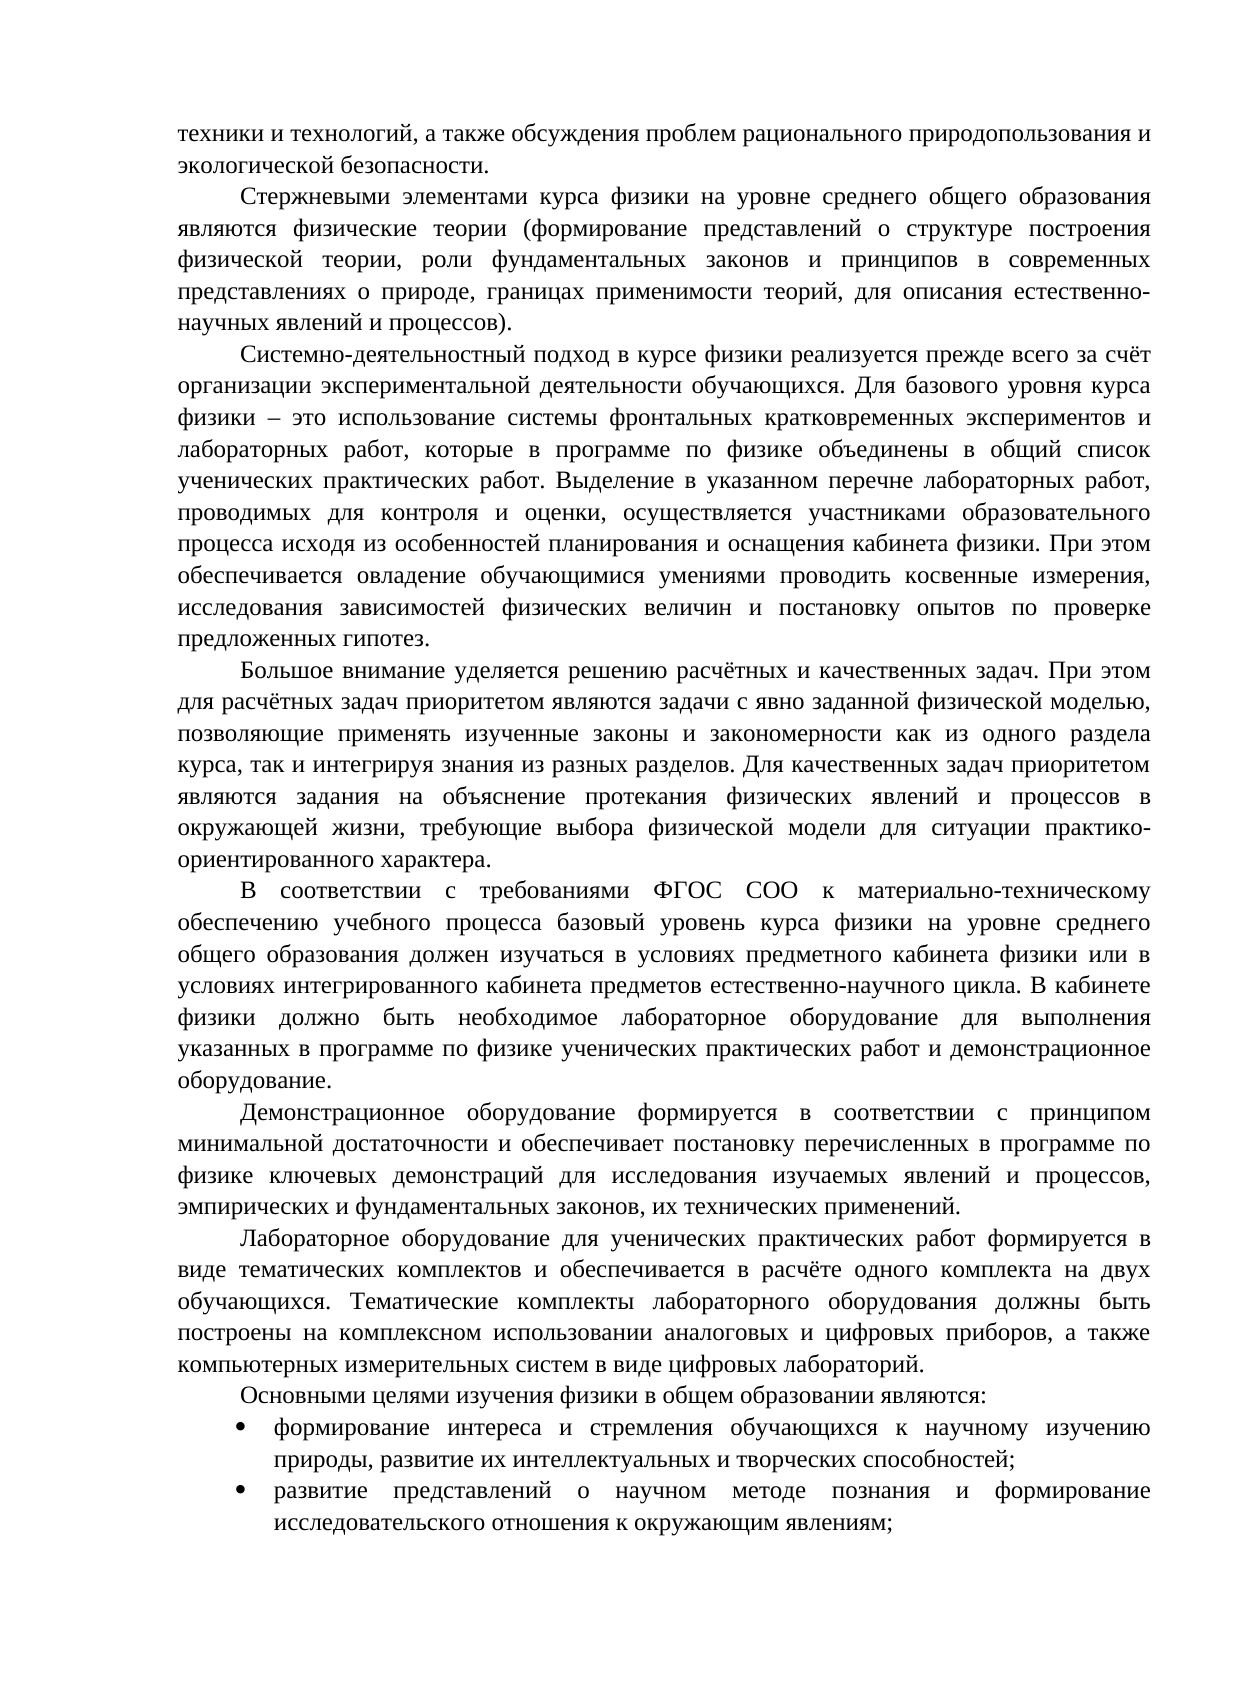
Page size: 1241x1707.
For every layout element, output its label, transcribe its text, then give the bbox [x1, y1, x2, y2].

text Демонстрационное оборудование формируется в соответствии с принципом минимальной достаточности и обеспечивает постановку перечисленных в программе по физике ключевых демонстраций для исследования изучаемых явлений и процессов, эмпирических и фундаментальных законов, их технических применений. [177, 1097, 1152, 1220]
list формирование интереса и стремления обучающихся к научному изучению природы, развитие их интеллектуальных и творческих способностей; [236, 1412, 1152, 1472]
text Лабораторное оборудование для ученических практических работ формируется в виде тематических комплектов и обеспечивается в расчёте одного комплекта на двух обучающихся. Тематические комплекты лабораторного оборудования должны быть построены на комплексном использовании аналоговых и цифровых приборов, а также компьютерных измерительных систем в виде цифровых лабораторий. [177, 1223, 1152, 1378]
text В соответствии с требованиями ФГОС СОО к материально-техническому обеспечению учебного процесса базовый уровень курса физики на уровне среднего общего образования должен изучаться в условиях предметного кабинета физики или в условиях интегрированного кабинета предметов естественно-научного цикла. В кабинете физики должно быть необходимое лабораторное оборудование для выполнения указанных в программе по физике ученических практических работ и демонстрационное оборудование. [177, 876, 1152, 1094]
list развитие представлений о научном методе познания и формирование исследовательского отношения к окружающим явлениям; [236, 1475, 1152, 1536]
text Большое внимание уделяется решению расчётных и качественных задач. При этом для расчётных задач приоритетом являются задачи с явно заданной физической моделью, позволяющие применять изученные законы и закономерности как из одного раздела курса, так и интегрируя знания из разных разделов. Для качественных задач приоритетом являются задания на объяснение протекания физических явлений и процессов в окружающей жизни, требующие выбора физической модели для ситуации практико-ориентированного характера. [177, 655, 1152, 873]
text Основными целями изучения физики в общем образовании являются: [177, 1381, 1152, 1409]
text Системно-деятельностный подход в курсе физики реализуется прежде всего за счёт организации экспериментальной деятельности обучающихся. Для базового уровня курса физики – это использование системы фронтальных кратковременных экспериментов и лабораторных работ, которые в программе по физике объединены в общий список ученических практических работ. Выделение в указанном перечне лабораторных работ, проводимых для контроля и оценки, осуществляется участниками образовательного процесса исходя из особенностей планирования и оснащения кабинета физики. При этом обеспечивается овладение обучающимися умениями проводить косвенные измерения, исследования зависимостей физических величин и постановку опытов по проверке предложенных гипотез. [177, 339, 1152, 652]
text Стержневыми элементами курса физики на уровне среднего общего образования являются физические теории (формирование представлений о структуре построения физической теории, роли фундаментальных законов и принципов в современных представлениях о природе, границах применимости теорий, для описания естественно-научных явлений и процессов). [177, 181, 1152, 336]
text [177, 118, 1152, 178]
